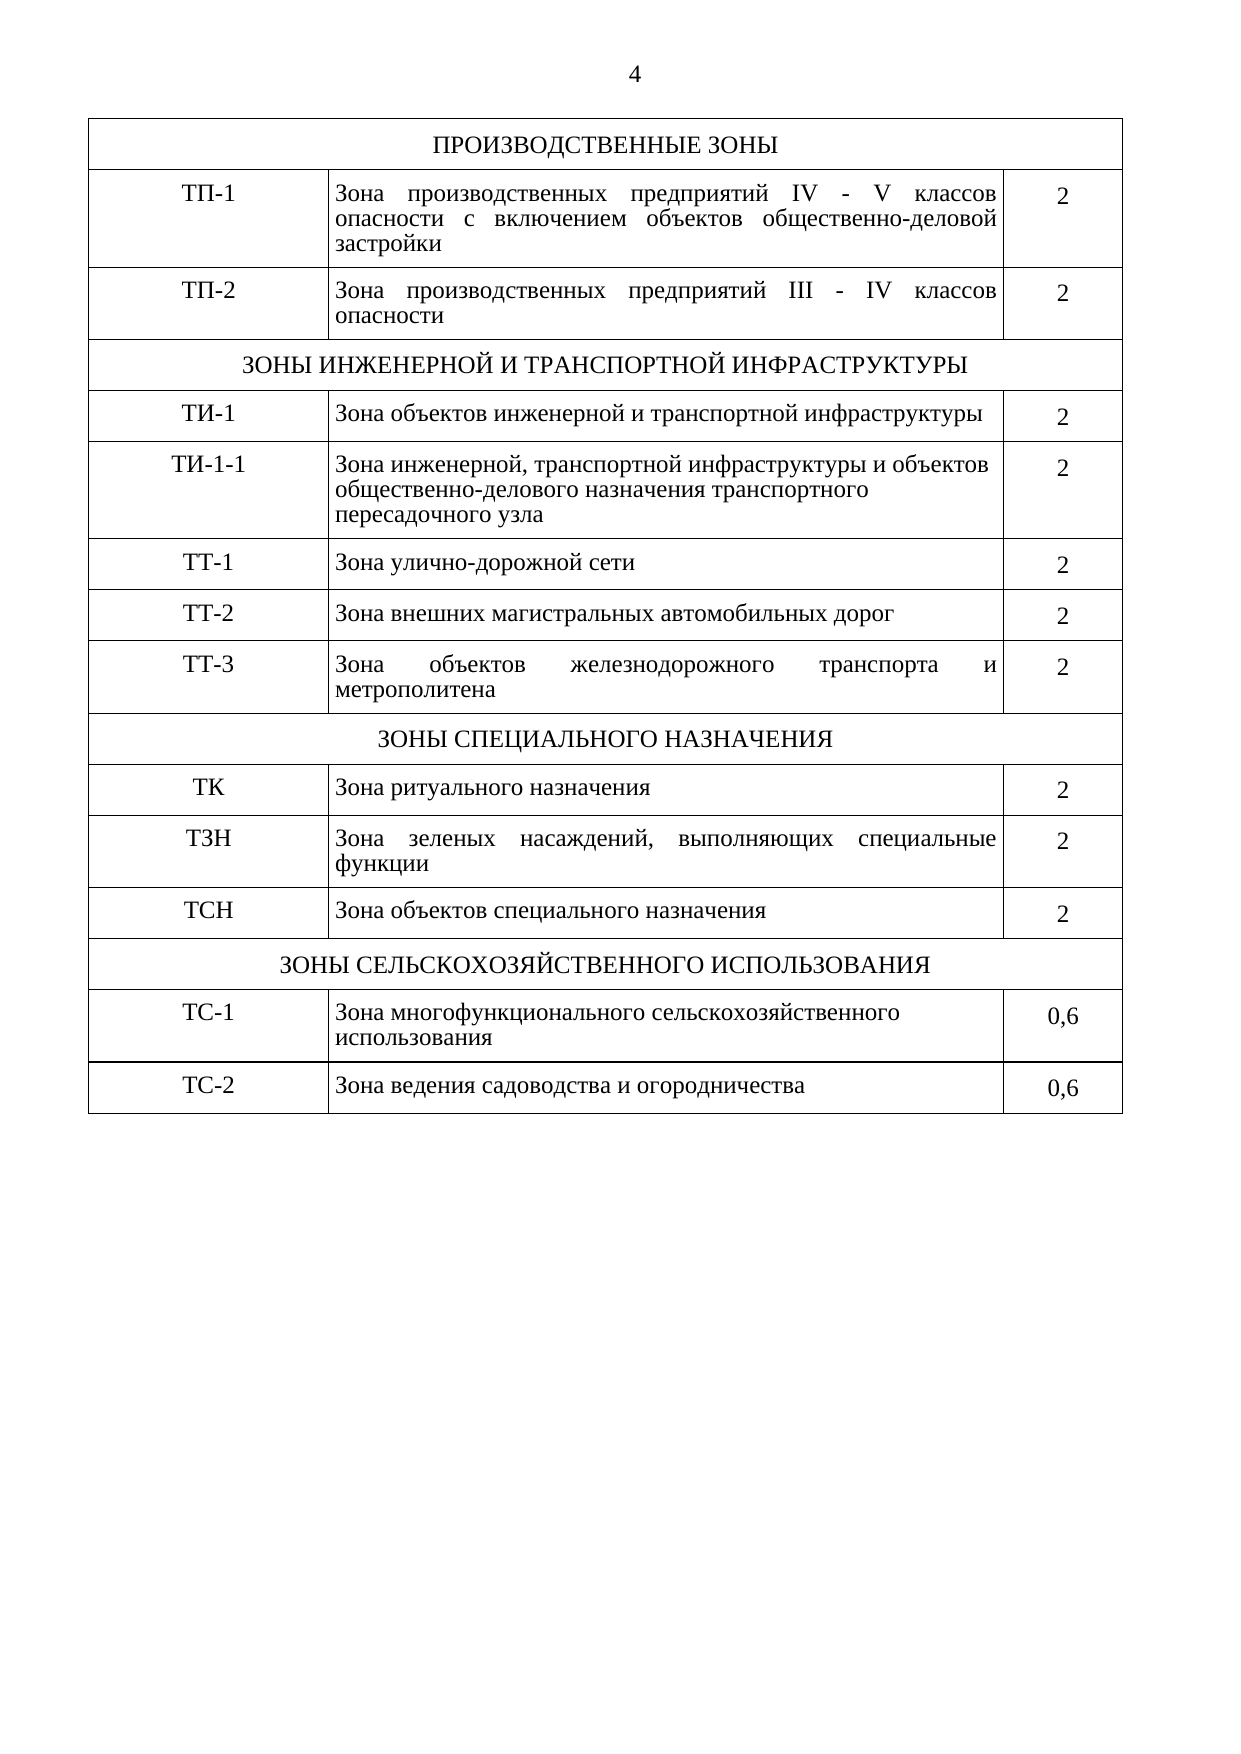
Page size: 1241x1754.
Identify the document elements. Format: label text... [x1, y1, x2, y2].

table_cell 2 [1004, 888, 1122, 938]
table_cell ТЗН [89, 816, 328, 887]
table_cell Зона ведения садоводства и огородничества [329, 1063, 1003, 1112]
table_cell ТИ-1-1 [89, 442, 328, 538]
table_cell 2 [1004, 816, 1122, 887]
table_cell ТК [89, 765, 328, 815]
table_cell 2 [1004, 539, 1122, 589]
table_cell Зона зеленых насаждений, выполняющих специальные функции [329, 816, 1003, 887]
table_cell 2 [1004, 268, 1122, 339]
table_cell Зона многофункционального сельскохозяйственного использования [329, 990, 1003, 1061]
table_cell ЗОНЫ СПЕЦИАЛЬНОГО НАЗНАЧЕНИЯ [89, 714, 1122, 764]
table_cell Зона производственных предприятий III - IV классов опасности [329, 268, 1003, 339]
table_cell Зона улично-дорожной сети [329, 539, 1003, 589]
table_cell 2 [1004, 765, 1122, 815]
table_cell 2 [1004, 641, 1122, 713]
table_cell Зона объектов специального назначения [329, 888, 1003, 938]
table_cell 2 [1004, 391, 1122, 441]
table_cell ЗОНЫ ИНЖЕНЕРНОЙ И ТРАНСПОРТНОЙ ИНФРАСТРУКТУРЫ [89, 340, 1122, 390]
table_cell 2 [1004, 442, 1122, 538]
table_cell ТТ-2 [89, 590, 328, 640]
table_cell Зона инженерной, транспортной инфраструктуры и объектов общественно-делового назначения транспортного пересадочного узла [329, 442, 1003, 538]
table_cell 2 [1004, 590, 1122, 640]
table_cell ТИ-1 [89, 391, 328, 441]
table_cell ТП-2 [89, 268, 328, 339]
table_cell ПРОИЗВОДСТВЕННЫЕ ЗОНЫ [89, 119, 1122, 169]
table_cell Зона внешних магистральных автомобильных дорог [329, 590, 1003, 640]
table_cell Зона производственных предприятий IV - V классов опасности с включением объектов общественно-деловой застройки [329, 170, 1003, 267]
table_cell 0,6 [1004, 1063, 1122, 1112]
table_cell 2 [1004, 170, 1122, 267]
table_cell ТС-1 [89, 990, 328, 1061]
table_cell ТСН [89, 888, 328, 938]
table_cell ТТ-1 [89, 539, 328, 589]
table_cell Зона объектов железнодорожного транспорта и метрополитена [329, 641, 1003, 713]
table_cell ТП-1 [89, 170, 328, 267]
table_cell Зона ритуального назначения [329, 765, 1003, 815]
table_cell ТТ-3 [89, 641, 328, 713]
table_cell Зона объектов инженерной и транспортной инфраструктуры [329, 391, 1003, 441]
table_cell ЗОНЫ СЕЛЬСКОХОЗЯЙСТВЕННОГО ИСПОЛЬЗОВАНИЯ [89, 939, 1122, 989]
table_cell 0,6 [1004, 990, 1122, 1061]
table_cell ТС-2 [89, 1063, 328, 1112]
